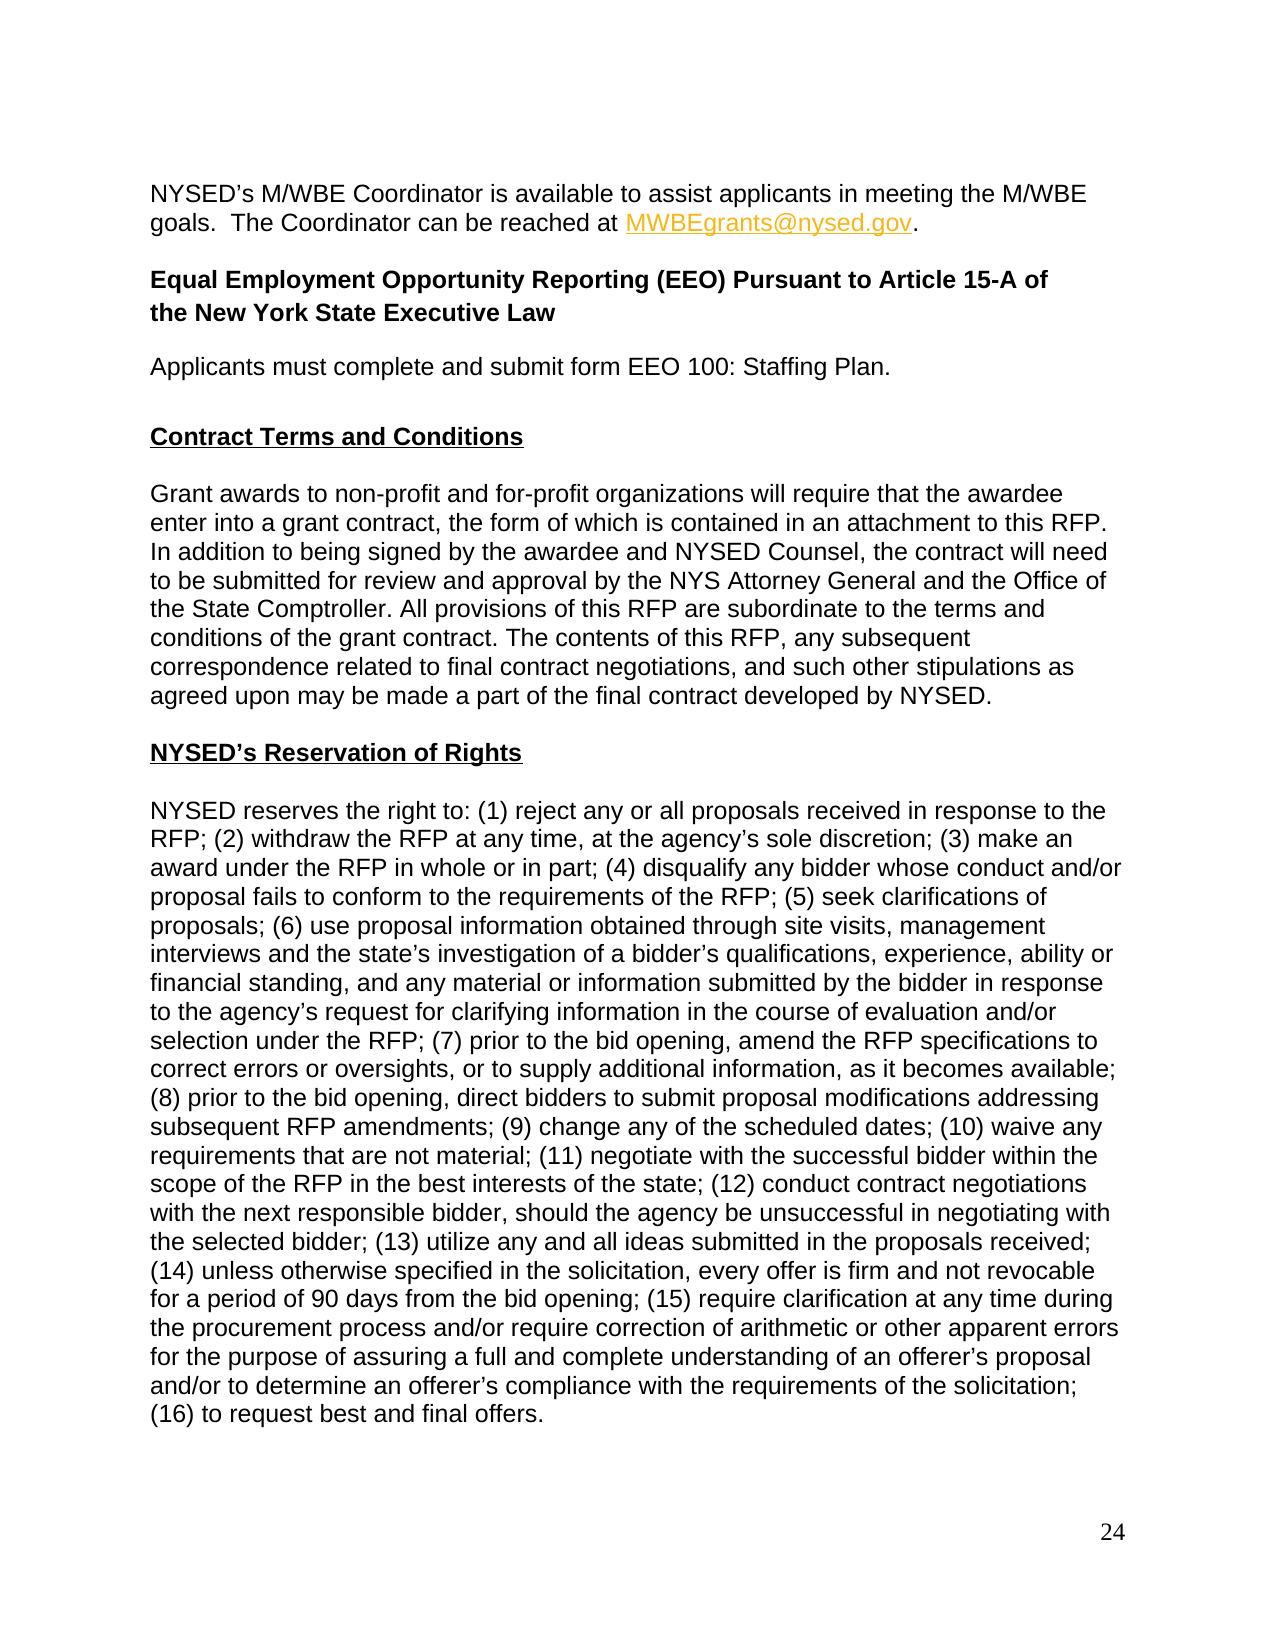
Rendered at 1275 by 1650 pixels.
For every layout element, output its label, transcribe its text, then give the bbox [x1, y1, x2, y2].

text NYSED reserves the right to: (1) reject any or all proposals received in response to the RFP; (2) withdraw the RFP at any time, at the agency’s sole discretion; (3) make an award under the RFP in whole or in part; (4) disqualify any bidder whose conduct and/or proposal fails to conform to the requirements of the RFP; (5) seek clarifications of proposals; (6) use proposal information obtained through site visits, management interviews and the state’s investigation of a bidder’s qualifications, experience, ability or financial standing, and any material or information submitted by the bidder in response to the agency’s request for clarifying information in the course of evaluation and/or selection under the RFP; (7) prior to the bid opening, amend the RFP specifications to correct errors or oversights, or to supply additional information, as it becomes available; (8) prior to the bid opening, direct bidders to submit proposal modifications addressing subsequent RFP amendments; (9) change any of the scheduled dates; (10) waive any requirements that are not material; (11) negotiate with the successful bidder within the scope of the RFP in the best interests of the state; (12) conduct contract negotiations with the next responsible bidder, should the agency be unsuccessful in negotiating with the selected bidder; (13) utilize any and all ideas submitted in the proposals received; (14) unless otherwise specified in the solicitation, every offer is firm and not revocable for a period of 90 days from the bid opening; (15) require clarification at any time during the procurement process and/or require correction of arithmetic or other apparent errors for the purpose of assuring a full and complete understanding of an offerer’s proposal and/or to determine an offerer’s compliance with the requirements of the solicitation; (16) to request best and final offers. [150, 796, 1125, 1428]
text NYSED’s M/WBE Coordinator is available to assist applicants in meeting the M/WBE goals. The Coordinator can be reached at MWBEgrants@nysed.gov. [150, 179, 1125, 236]
subtitle NYSED’s Reservation of Rights [150, 738, 1125, 767]
subtitle Grant awards to non-profit and for-profit organizations will require that the awardee enter into a grant contract, the form of which is contained in an attachment to this RFP. In addition to being signed by the awardee and NYSED Counsel, the contract will need to be submitted for review and approval by the NYS Attorney General and the Office of the State Comptroller. All provisions of this RFP are subordinate to the terms and conditions of the grant contract. The contents of this RFP, any subsequent correspondence related to final contract negotiations, and such other stipulations as agreed upon may be made a part of the final contract developed by NYSED. [150, 479, 1125, 709]
subtitle Contract Terms and Conditions [150, 422, 1125, 451]
text Applicants must complete and submit form EEO 100: Staffing Plan. [150, 352, 1125, 381]
text Equal Employment Opportunity Reporting (EEO) Pursuant to Article 15-A of the New York State Executive Law [150, 265, 1050, 327]
